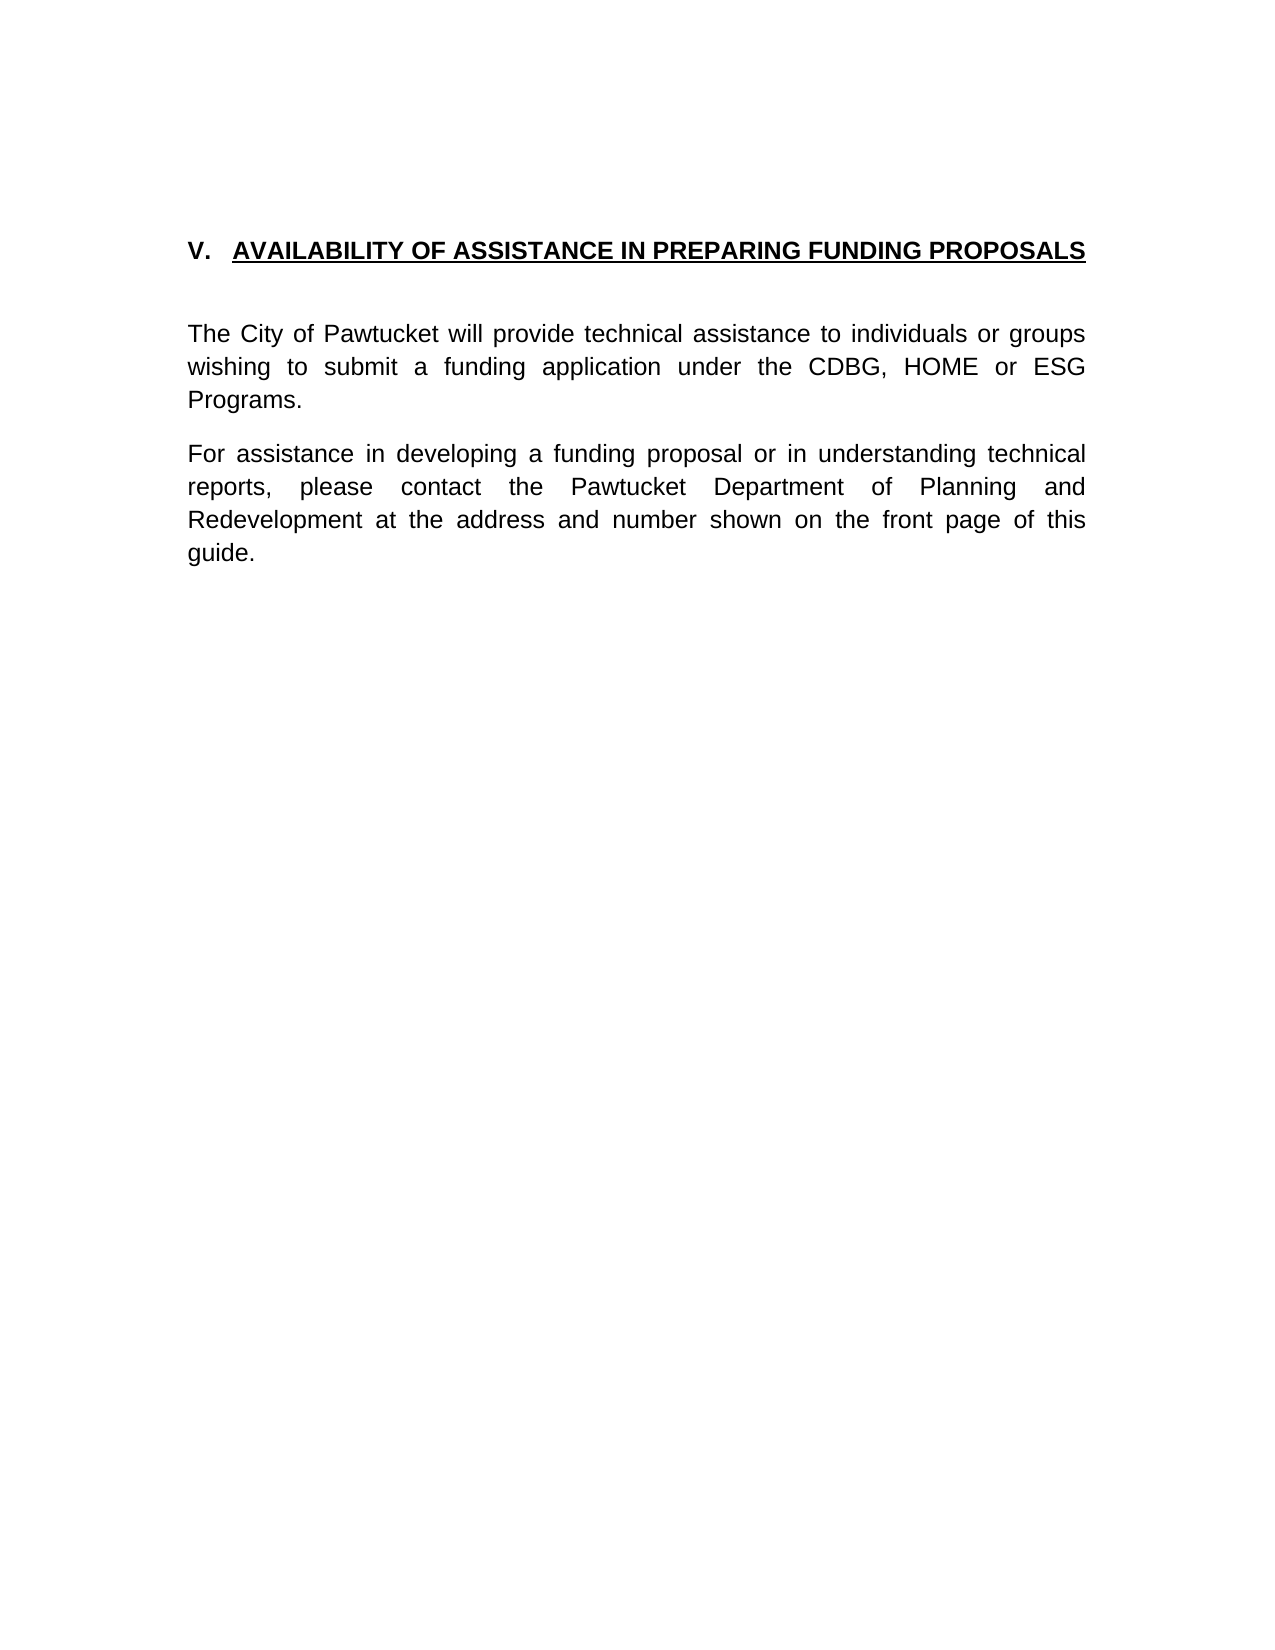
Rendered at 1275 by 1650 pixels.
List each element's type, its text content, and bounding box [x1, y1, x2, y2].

subtitle V. AVAILABILITY OF ASSISTANCE IN PREPARING FUNDING PROPOSALS [187, 236, 1087, 265]
text For assistance in developing a funding proposal or in understanding technical reports, please contact the Pawtucket Department of Planning and Redevelopment at the address and number shown on the front page of this guide. [187, 439, 1087, 567]
text The City of Pawtucket will provide technical assistance to individuals or groups wishing to submit a funding application under the CDBG, HOME or ESG Programs. [187, 319, 1087, 414]
